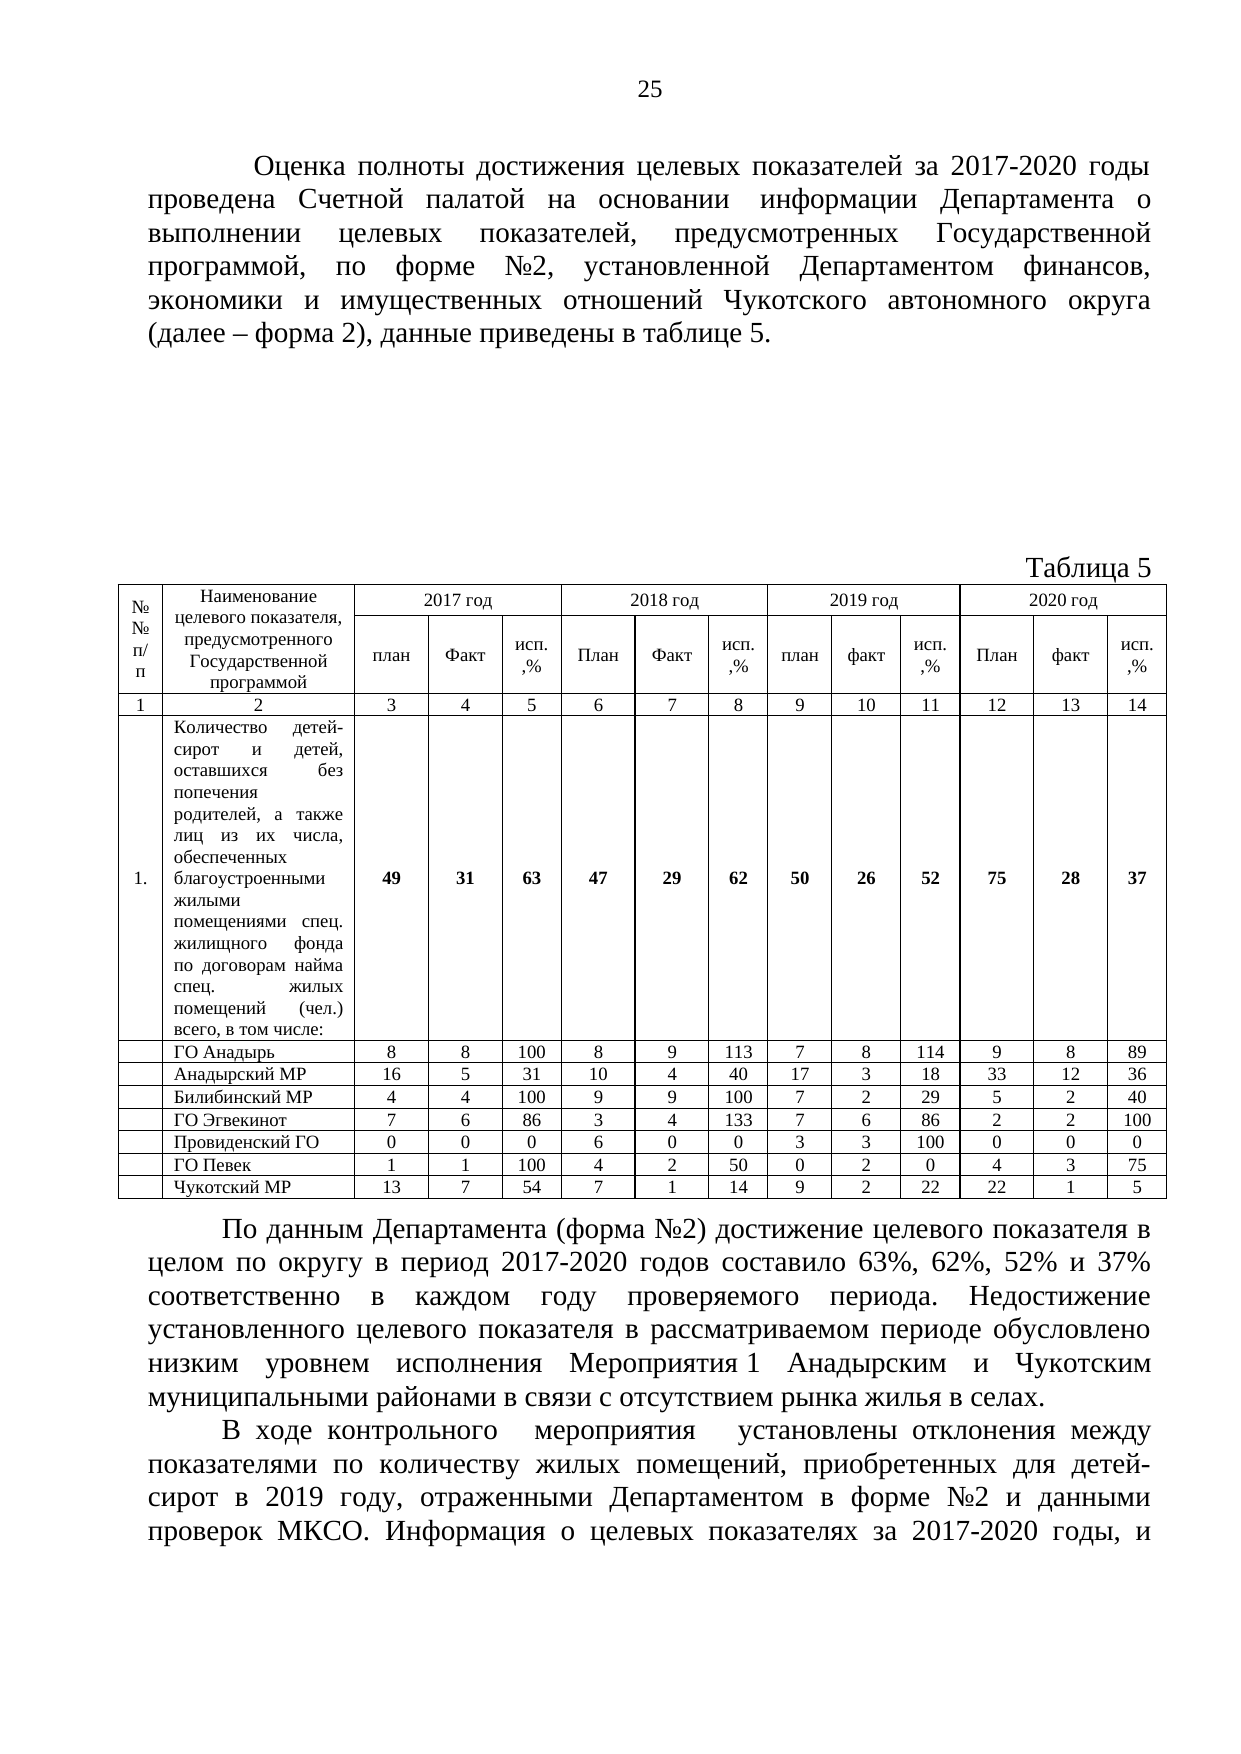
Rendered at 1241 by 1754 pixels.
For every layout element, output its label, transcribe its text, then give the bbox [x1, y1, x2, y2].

table_cell 54 [503, 1176, 561, 1198]
table_cell [119, 1131, 162, 1153]
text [148, 1412, 1152, 1546]
table_cell 5 [429, 1063, 502, 1085]
table_cell 2 [832, 1176, 900, 1198]
table_cell 5 [961, 1086, 1033, 1107]
table_cell 4 [429, 1086, 502, 1107]
table_cell 7 [768, 1041, 831, 1062]
table_cell ГО Певек [163, 1154, 354, 1175]
table_cell 12 [1034, 1063, 1107, 1085]
table_cell 7 [429, 1176, 502, 1198]
table_cell 49 [355, 716, 428, 1040]
table_cell план [355, 616, 428, 693]
table_cell 29 [901, 1086, 959, 1107]
table_cell 37 [1108, 716, 1166, 1040]
table_cell 113 [709, 1041, 767, 1062]
table_cell 1 [1034, 1176, 1107, 1198]
table_cell ГО Эгвекинот [163, 1109, 354, 1130]
table_cell 1. [119, 716, 162, 1040]
table_cell 86 [901, 1109, 959, 1130]
table_cell [119, 1154, 162, 1175]
table_cell 8 [562, 1041, 634, 1062]
table_cell 1 [119, 694, 162, 715]
table_cell [119, 1176, 162, 1198]
table_cell Количество детей-сирот и детей, оставшихся без попечения родителей, а также лиц из их числа, обеспеченных благоустроенными жилыми помещениями спец. жилищного фонда по договорам найма спец. жилых помещений (чел.) всего, в том числе: [163, 716, 354, 1040]
table_cell 13 [1034, 694, 1107, 715]
table_cell 2 [1034, 1109, 1107, 1130]
table_cell 7 [768, 1086, 831, 1107]
table_cell 86 [503, 1109, 561, 1130]
table_cell 9 [636, 1041, 708, 1062]
table_cell Провиденский ГО [163, 1131, 354, 1153]
table_cell 100 [503, 1086, 561, 1107]
table_cell 17 [768, 1063, 831, 1085]
table_cell 4 [429, 694, 502, 715]
table_cell 3 [355, 694, 428, 715]
table_cell 1 [636, 1176, 708, 1198]
table_cell 8 [355, 1041, 428, 1062]
table_cell ГО Анадырь [163, 1041, 354, 1062]
table_cell 2 [163, 694, 354, 715]
table_cell 89 [1108, 1041, 1166, 1062]
table_header 2018 год [562, 585, 767, 615]
table_cell 62 [709, 716, 767, 1040]
table_cell 7 [562, 1176, 634, 1198]
table_cell 0 [709, 1131, 767, 1153]
table_cell 0 [1108, 1131, 1166, 1153]
table_header Наименование целевого показателя, предусмотренного Государственной программой [163, 585, 354, 693]
table_cell 52 [901, 716, 959, 1040]
table_cell 0 [636, 1131, 708, 1153]
table_cell 0 [1034, 1131, 1107, 1153]
table_cell 36 [1108, 1063, 1166, 1085]
table_cell 9 [768, 1176, 831, 1198]
table_cell 0 [503, 1131, 561, 1153]
table_cell 3 [832, 1063, 900, 1085]
table_cell факт [832, 616, 900, 693]
table_cell 50 [768, 716, 831, 1040]
table_cell 0 [355, 1131, 428, 1153]
table_cell факт [1034, 616, 1107, 693]
table_cell 3 [562, 1109, 634, 1130]
table_cell 9 [961, 1041, 1033, 1062]
table_cell 6 [832, 1109, 900, 1130]
table_cell 7 [636, 694, 708, 715]
table_cell 1 [429, 1154, 502, 1175]
table_cell 6 [562, 1131, 634, 1153]
table_cell план [768, 616, 831, 693]
table_cell 75 [1108, 1154, 1166, 1175]
table_cell Билибинский МР [163, 1086, 354, 1107]
table_cell 26 [832, 716, 900, 1040]
table_cell 2 [832, 1086, 900, 1107]
table_cell [119, 1063, 162, 1085]
table_cell 14 [709, 1176, 767, 1198]
table_cell 100 [709, 1086, 767, 1107]
table_cell 2 [961, 1109, 1033, 1130]
table_cell 0 [961, 1131, 1033, 1153]
table_cell План [562, 616, 634, 693]
table_cell Анадырский МР [163, 1063, 354, 1085]
table_cell 10 [832, 694, 900, 715]
table_cell 2 [832, 1154, 900, 1175]
table_cell 9 [768, 694, 831, 715]
table_cell [119, 1041, 162, 1062]
table_cell 63 [503, 716, 561, 1040]
table_cell 3 [768, 1131, 831, 1153]
table_cell 2 [636, 1154, 708, 1175]
table_cell 18 [901, 1063, 959, 1085]
table_cell 100 [1108, 1109, 1166, 1130]
text Таблица 5 [148, 550, 1152, 584]
table_cell 4 [636, 1109, 708, 1130]
table_cell 5 [1108, 1176, 1166, 1198]
table_cell 10 [562, 1063, 634, 1085]
table_cell 8 [709, 694, 767, 715]
table_cell 50 [709, 1154, 767, 1175]
table_cell 4 [961, 1154, 1033, 1175]
table_cell исп.,% [901, 616, 959, 693]
table_cell 0 [901, 1154, 959, 1175]
table_cell 31 [429, 716, 502, 1040]
table_cell 9 [636, 1086, 708, 1107]
table_cell 6 [429, 1109, 502, 1130]
table_cell 6 [562, 694, 634, 715]
table_cell 22 [901, 1176, 959, 1198]
table_cell 7 [355, 1109, 428, 1130]
table_cell 1 [355, 1154, 428, 1175]
table_cell Чукотский МР [163, 1176, 354, 1198]
table_cell 5 [503, 694, 561, 715]
table_cell 40 [1108, 1086, 1166, 1107]
table_cell 3 [1034, 1154, 1107, 1175]
table_cell 4 [355, 1086, 428, 1107]
table_cell 13 [355, 1176, 428, 1198]
table_cell 75 [961, 716, 1033, 1040]
table_cell 0 [429, 1131, 502, 1153]
table_cell 12 [961, 694, 1033, 715]
table_cell [119, 1109, 162, 1130]
table_header №№п/п [119, 585, 162, 693]
table_cell Факт [429, 616, 502, 693]
table_cell 100 [901, 1131, 959, 1153]
table_cell 4 [636, 1063, 708, 1085]
table_cell 31 [503, 1063, 561, 1085]
table_cell 7 [768, 1109, 831, 1130]
table_header 2017 год [355, 585, 561, 615]
table_cell исп.,% [503, 616, 561, 693]
table_cell 2 [1034, 1086, 1107, 1107]
table_cell 14 [1108, 694, 1166, 715]
table_cell 133 [709, 1109, 767, 1130]
table_cell 8 [429, 1041, 502, 1062]
table_header 2020 год [961, 585, 1166, 615]
table_cell 114 [901, 1041, 959, 1062]
table_cell 29 [636, 716, 708, 1040]
table_cell 9 [562, 1086, 634, 1107]
table_cell исп.,% [1108, 616, 1166, 693]
table_cell 4 [562, 1154, 634, 1175]
table_cell 8 [1034, 1041, 1107, 1062]
text По данным Департамента (форма №2) достижение целевого показателя в целом по округу в период 2017-2020 годов составило 63%, 62%, 52% и 37% соответственно в каждом году проверяемого периода. Недостижение установленного целевого показателя в рассматриваемом периоде обусловлено низким уровнем исполнения Мероприятия 1 Анадырским и Чукотским муниципальными районами в связи с отсутствием рынка жилья в селах. [148, 1211, 1152, 1412]
table_cell 11 [901, 694, 959, 715]
table_cell 8 [832, 1041, 900, 1062]
table_cell исп.,% [709, 616, 767, 693]
table_cell 40 [709, 1063, 767, 1085]
table_cell 100 [503, 1041, 561, 1062]
table_cell 0 [768, 1154, 831, 1175]
table_cell [119, 1086, 162, 1107]
table_cell 28 [1034, 716, 1107, 1040]
table_cell 47 [562, 716, 634, 1040]
table_cell 100 [503, 1154, 561, 1175]
table_cell Факт [636, 616, 708, 693]
text Оценка полноты достижения целевых показателей за 2017-2020 годы проведена Счетной палатой на основании информации Департамента о выполнении целевых показателей, предусмотренных Государственной программой, по форме №2, установленной Департаментом финансов, экономики и имущественных отношений Чукотского автономного округа (далее – форма 2), данные приведены в таблице 5. [148, 148, 1152, 349]
table_header 2019 год [768, 585, 959, 615]
table_cell 22 [961, 1176, 1033, 1198]
table_cell 16 [355, 1063, 428, 1085]
table_cell 3 [832, 1131, 900, 1153]
table_cell 33 [961, 1063, 1033, 1085]
table_cell План [961, 616, 1033, 693]
